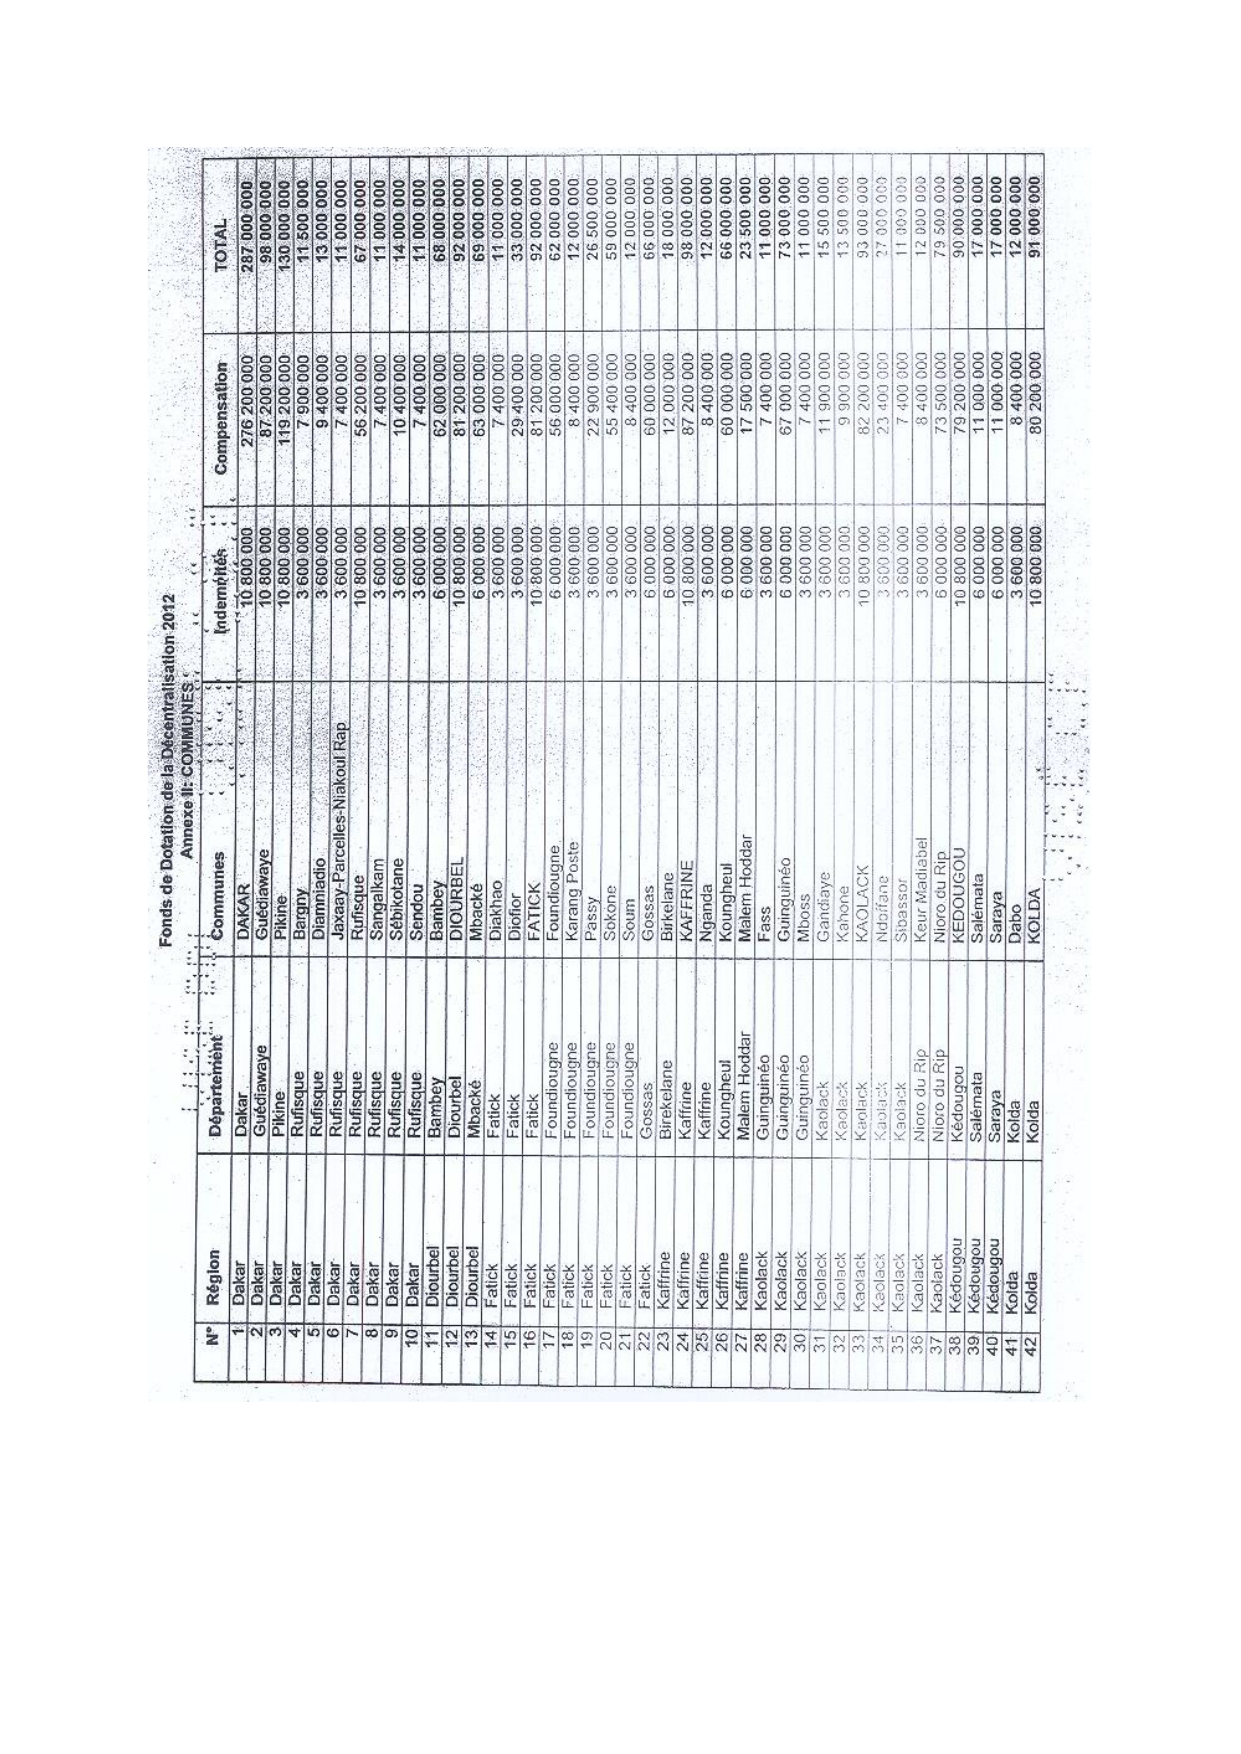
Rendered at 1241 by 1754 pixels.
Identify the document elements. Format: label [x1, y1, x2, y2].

picture [147, 147, 1092, 1402]
